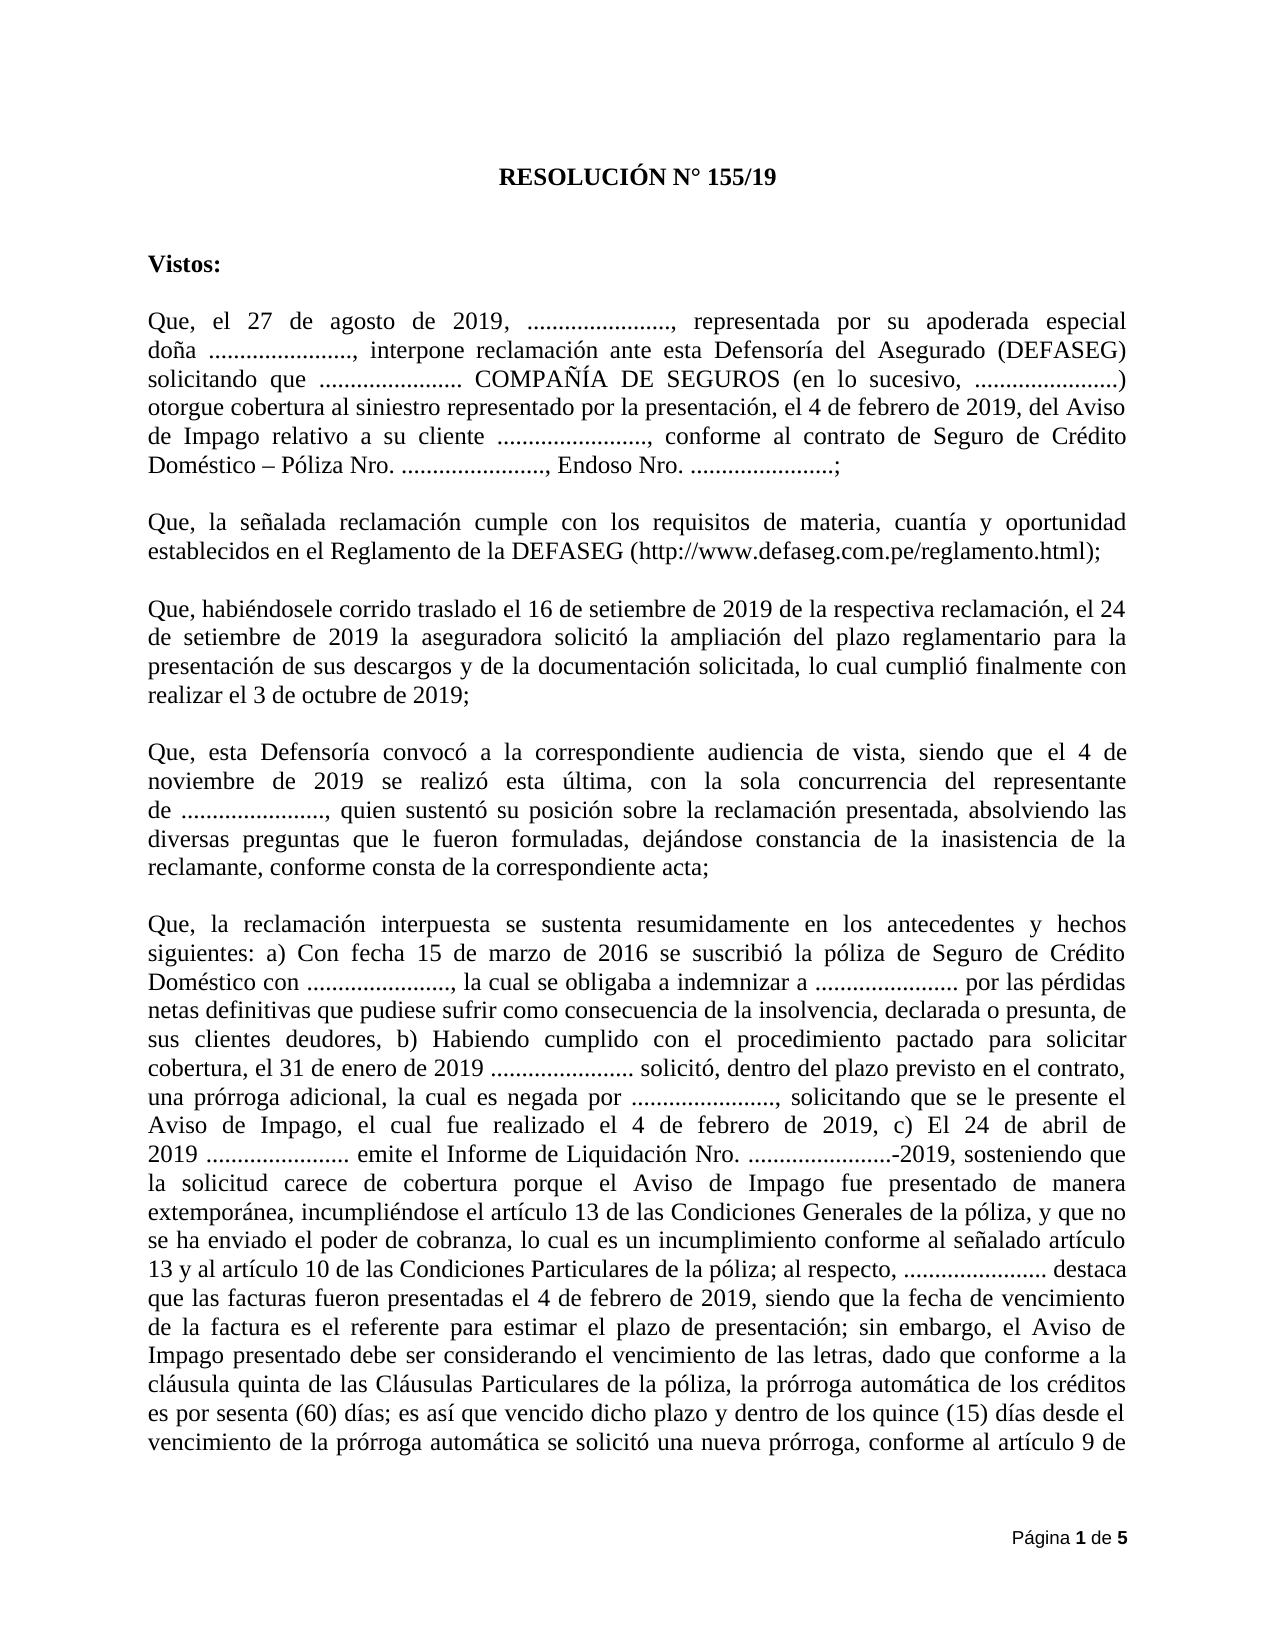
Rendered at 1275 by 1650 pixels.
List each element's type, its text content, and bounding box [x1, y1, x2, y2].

text Que, esta Defensoría convocó a la correspondiente audiencia de vista, siendo que el 4 de noviembre de 2019 se realizó esta última, con la sola concurrencia del representante de ......................., quien sustentó su posición sobre la reclamación presentada, absolviendo las diversas preguntas que le fueron formuladas, dejándose constancia de la inasistencia de la reclamante, conforme consta de la correspondiente acta; [148, 737, 1127, 881]
text Que, la señalada reclamación cumple con los requisitos de materia, cuantía y oportunidad establecidos en el Reglamento de la DEFASEG (http://www.defaseg.com.pe/reglamento.html); [148, 507, 1127, 565]
text Que, el 27 de agosto de 2019, ......................., representada por su apoderada especial doña ......................., interpone reclamación ante esta Defensoría del Asegurado (DEFASEG) solicitando que ....................... COMPAÑÍA DE SEGUROS (en lo sucesivo, .......................) otorgue cobertura al siniestro representado por la presentación, el 4 de febrero de 2019, del Aviso de Impago relativo a su cliente ........................, conforme al contrato de Seguro de Crédito Doméstico – Póliza Nro. ......................., Endoso Nro. .......................; [148, 306, 1127, 479]
text Que, habiéndosele corrido traslado el 16 de setiembre de 2019 de la respectiva reclamación, el 24 de setiembre de 2019 la aseguradora solicitó la ampliación del plazo reglamentario para la presentación de sus descargos y de la documentación solicitada, lo cual cumplió finalmente con realizar el 3 de octubre de 2019; [148, 594, 1127, 709]
text RESOLUCIÓN N° 155/19 [148, 162, 1127, 191]
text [148, 909, 1127, 1456]
text Vistos: [148, 249, 1127, 277]
